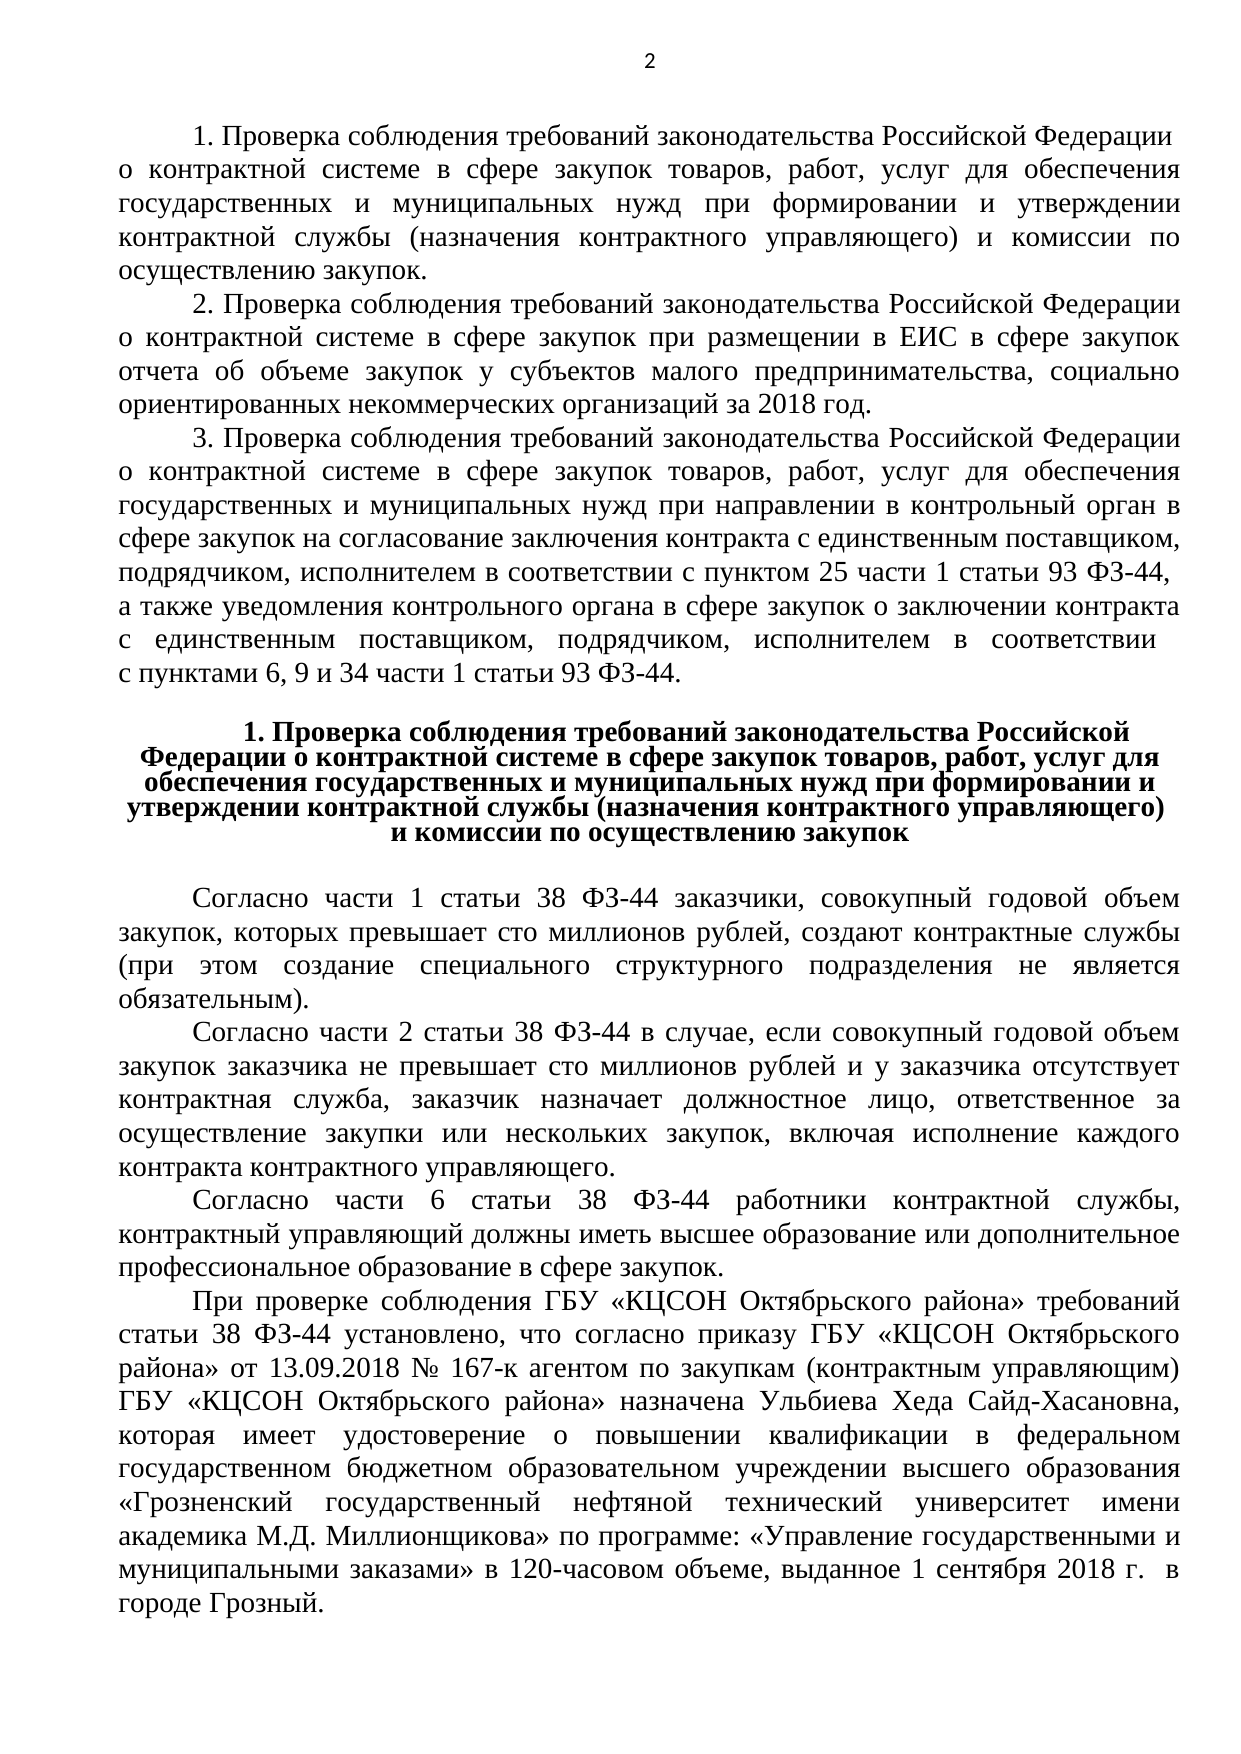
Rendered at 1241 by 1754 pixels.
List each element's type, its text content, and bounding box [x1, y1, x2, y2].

list 1. Проверка соблюдения требований законодательства Российской Федерации о контрактной системе в сфере закупок товаров, работ, услуг для обеспечения государственных и муниципальных нужд при формировании и утверждении контрактной службы (назначения контрактного управляющего) и комиссии по осуществлению закупок. [118, 118, 1181, 286]
text Согласно части 1 статьи 38 ФЗ-44 заказчики, совокупный годовой объем закупок, которых превышает сто миллионов рублей, создают контрактные службы (при этом создание специального структурного подразделения не является обязательным). [118, 880, 1181, 1014]
text Согласно части 6 статьи 38 ФЗ-44 работники контрактной службы, контрактный управляющий должны иметь высшее образование или дополнительное профессиональное образование в сфере закупок. [118, 1182, 1181, 1283]
text Согласно части 2 статьи 38 ФЗ-44 в случае, если совокупный годовой объем закупок заказчика не превышает сто миллионов рублей и у заказчика отсутствует контрактная служба, заказчик назначает должностное лицо, ответственное за осуществление закупки или нескольких закупок, включая исполнение каждого контракта контрактного управляющего. [118, 1014, 1181, 1182]
list 2. Проверка соблюдения требований законодательства Российской Федерации о контрактной системе в сфере закупок при размещении в ЕИС в сфере закупок отчета об объеме закупок у субъектов малого предпринимательства, социально ориентированных некоммерческих организаций за 2018 год. [118, 286, 1181, 420]
list 3. Проверка соблюдения требований законодательства Российской Федерации о контрактной системе в сфере закупок товаров, работ, услуг для обеспечения государственных и муниципальных нужд при направлении в контрольный орган в сфере закупок на согласование заключения контракта с единственным поставщиком, подрядчиком, исполнителем в соответствии с пунктом 25 части 1 статьи 93 ФЗ-44, а также уведомления контрольного органа в сфере закупок о заключении контракта с единственным поставщиком, подрядчиком, исполнителем в соответствии с пунктами 6, 9 и 34 части 1 статьи 93 ФЗ-44. [118, 420, 1181, 688]
text 1. Проверка соблюдения требований законодательства Российской Федерации о контрактной системе в сфере закупок товаров, работ, услуг для обеспечения государственных и муниципальных нужд при формировании и утверждении контрактной службы (назначения контрактного управляющего) и комиссии по осуществлению закупок [118, 722, 1181, 847]
text При проверке соблюдения ГБУ «КЦСОН Октябрьского района» требований статьи 38 ФЗ-44 установлено, что согласно приказу ГБУ «КЦСОН Октябрьского района» от 13.09.2018 № 167-к агентом по закупкам (контрактным управляющим) ГБУ «КЦСОН Октябрьского района» назначена Ульбиева Хеда Сайд-Хасановна, которая имеет удостоверение о повышении квалификации в федеральном государственном бюджетном образовательном учреждении высшего образования «Грозненский государственный нефтяной технический университет имени академика М.Д. Миллионщикова» по программе: «Управление государственными и муниципальными заказами» в 120-часовом объеме, выданное 1 сентября 2018 г. в городе Грозный. [118, 1283, 1181, 1618]
